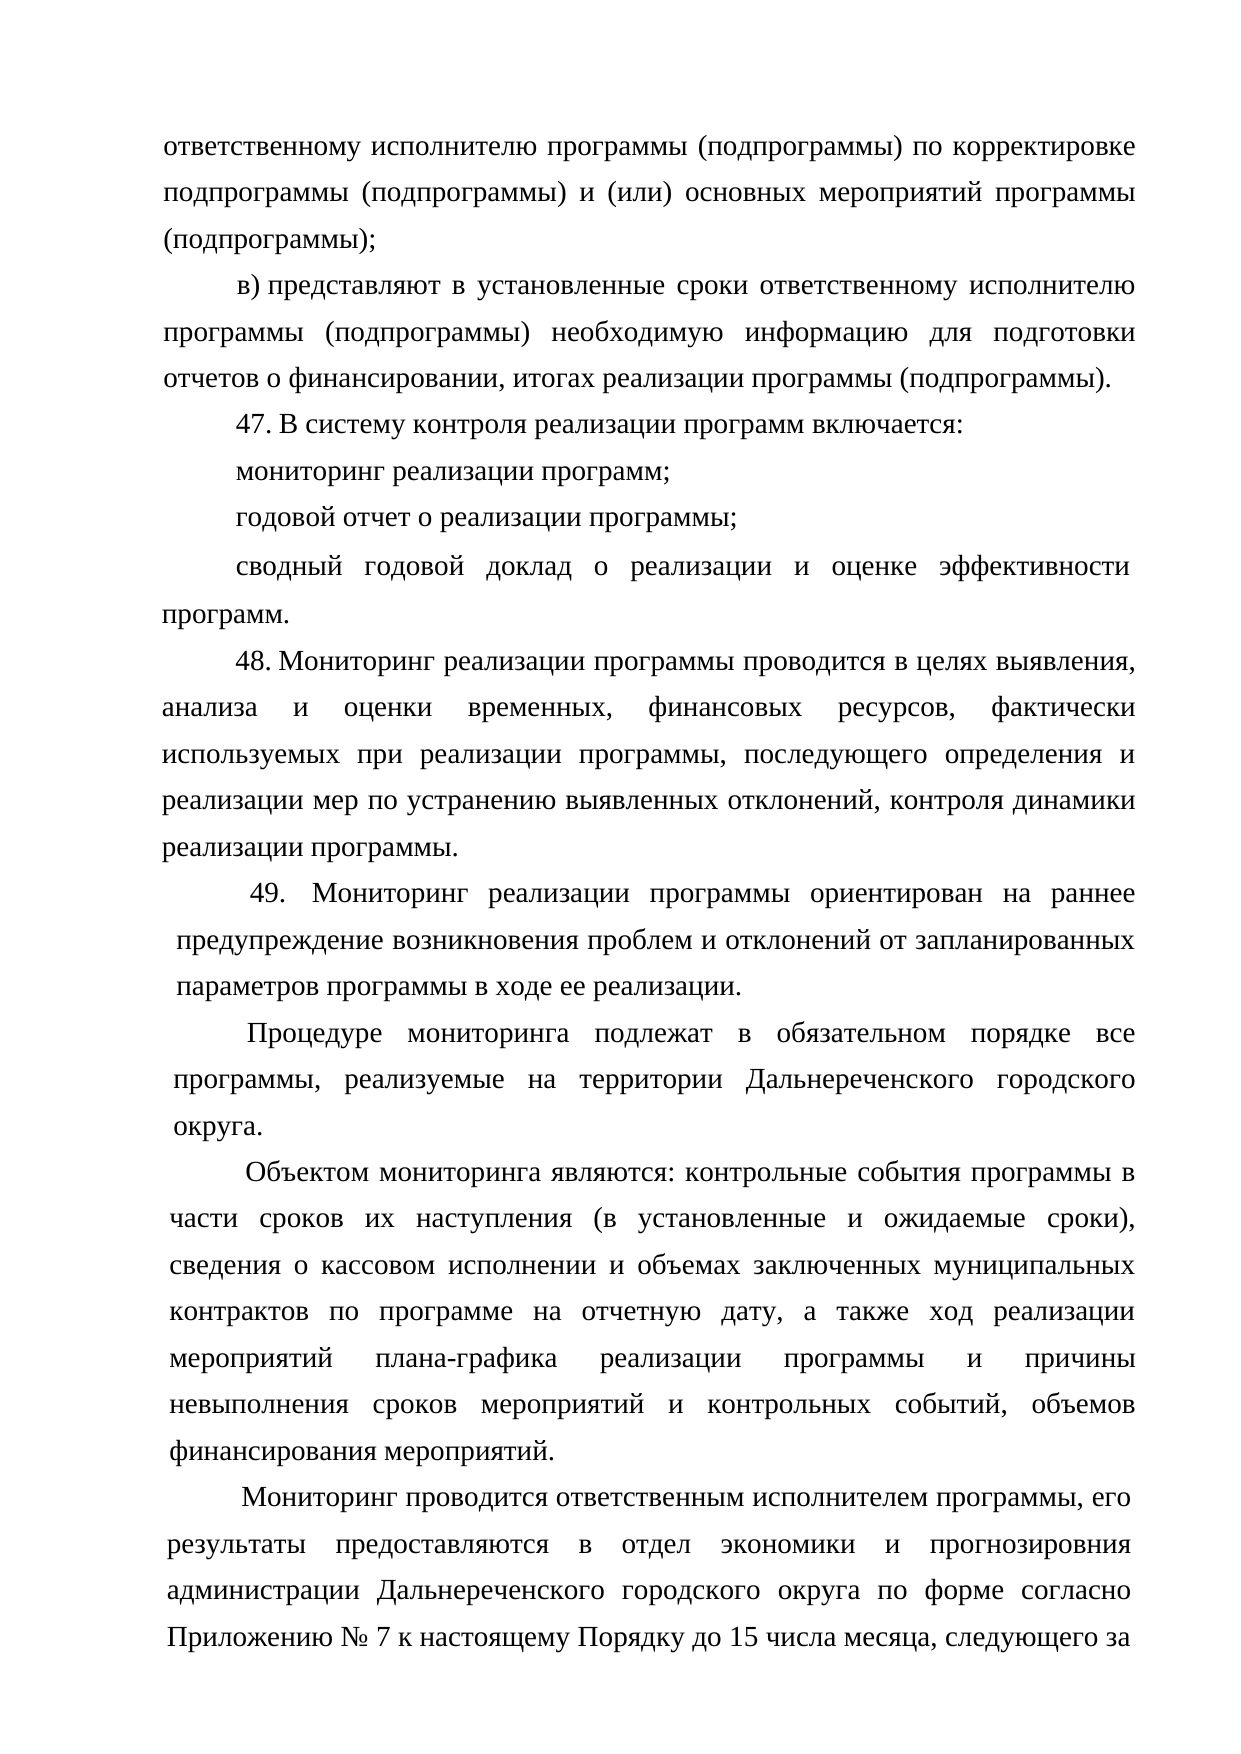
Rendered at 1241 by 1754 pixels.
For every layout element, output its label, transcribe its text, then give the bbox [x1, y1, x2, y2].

text мониторинг реализации программ; [162, 443, 968, 490]
text в) представляют в установленные сроки ответственному исполнителю программы (подпрограммы) необходимую информацию для подготовки отчетов о финансировании, итогах реализации программы (подпрограммы). [163, 257, 1136, 397]
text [163, 118, 1136, 257]
text сводный годовой доклад о реализации и оценке эффективности программ. [162, 536, 1131, 633]
text годовой отчет о реализации программы; [162, 490, 1136, 536]
text 47. В систему контроля реализации программ включается: [162, 397, 1137, 443]
list Мониторинг реализации программы ориентирован на раннее предупреждение возникновения проблем и отклонений от запланированных параметров программы в ходе ее реализации. [176, 866, 1136, 1005]
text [167, 1469, 1132, 1655]
list Мониторинг реализации программы проводится в целях выявления, анализа и оценки временных, финансовых ресурсов, фактически используемых при реализации программы, последующего определения и реализации мер по устранению выявленных отклонений, контроля динамики реализации программы. [162, 633, 1136, 866]
text Объектом мониторинга являются: контрольные события программы в части сроков их наступления (в установленные и ожидаемые сроки), сведения о кассовом исполнении и объемах заключенных муниципальных контрактов по программе на отчетную дату, а также ход реализации мероприятий плана-графика реализации программы и причины невыполнения сроков мероприятий и контрольных событий, объемов финансирования мероприятий. [169, 1144, 1136, 1469]
text Процедуре мониторинга подлежат в обязательном порядке все программы, реализуемые на территории Дальнереченского городского округа. [173, 1005, 1136, 1144]
